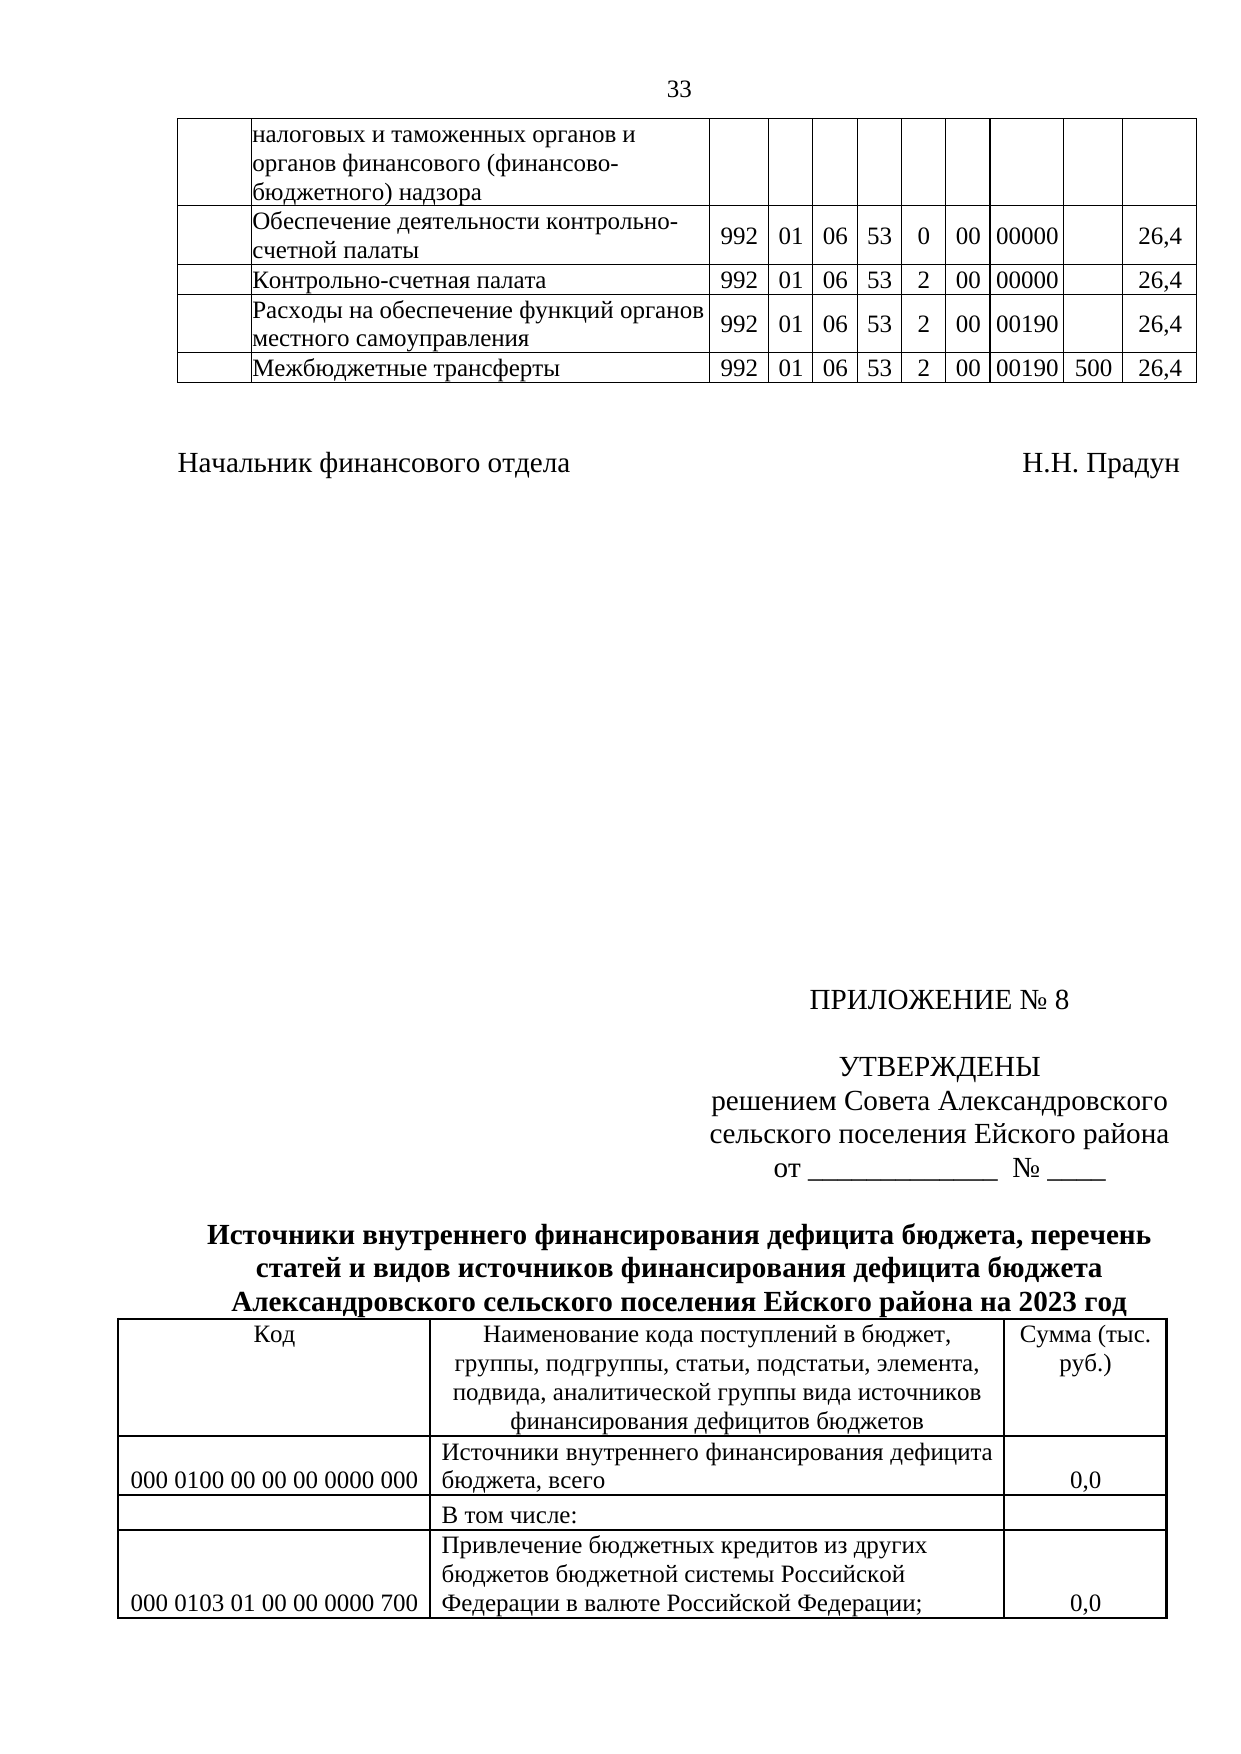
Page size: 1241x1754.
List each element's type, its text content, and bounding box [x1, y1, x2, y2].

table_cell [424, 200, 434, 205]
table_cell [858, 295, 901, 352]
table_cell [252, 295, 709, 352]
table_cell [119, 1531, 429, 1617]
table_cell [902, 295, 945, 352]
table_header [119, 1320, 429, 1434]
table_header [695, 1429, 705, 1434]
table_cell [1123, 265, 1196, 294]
text решением Совета Александровского сельского поселения Ейского района [697, 1083, 1181, 1150]
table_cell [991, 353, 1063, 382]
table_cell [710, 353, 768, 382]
text от _____________ № ____ [697, 1150, 1181, 1183]
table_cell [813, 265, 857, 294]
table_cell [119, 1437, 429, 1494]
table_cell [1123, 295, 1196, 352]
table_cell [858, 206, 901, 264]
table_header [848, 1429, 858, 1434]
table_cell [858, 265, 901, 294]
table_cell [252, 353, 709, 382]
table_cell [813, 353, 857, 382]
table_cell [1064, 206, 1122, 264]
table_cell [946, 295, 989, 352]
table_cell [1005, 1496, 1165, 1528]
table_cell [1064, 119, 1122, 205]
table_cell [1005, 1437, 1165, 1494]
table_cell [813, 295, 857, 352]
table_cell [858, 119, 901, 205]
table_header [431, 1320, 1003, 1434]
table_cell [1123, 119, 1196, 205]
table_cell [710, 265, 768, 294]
text ПРИЛОЖЕНИЕ № 8 [697, 982, 1181, 1016]
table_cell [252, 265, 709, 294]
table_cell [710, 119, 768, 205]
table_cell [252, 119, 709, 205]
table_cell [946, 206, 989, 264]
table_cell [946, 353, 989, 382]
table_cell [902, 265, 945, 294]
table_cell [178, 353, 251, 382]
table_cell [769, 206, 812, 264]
text Начальник финансового отдела Н.Н. Прадун [177, 445, 1181, 479]
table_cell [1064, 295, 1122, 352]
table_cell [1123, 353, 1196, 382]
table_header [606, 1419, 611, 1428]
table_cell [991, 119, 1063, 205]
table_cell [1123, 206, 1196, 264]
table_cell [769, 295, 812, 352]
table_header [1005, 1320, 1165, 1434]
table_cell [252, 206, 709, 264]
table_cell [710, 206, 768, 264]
text Александровского сельского поселения Ейского района на 2023 год [177, 1284, 1181, 1317]
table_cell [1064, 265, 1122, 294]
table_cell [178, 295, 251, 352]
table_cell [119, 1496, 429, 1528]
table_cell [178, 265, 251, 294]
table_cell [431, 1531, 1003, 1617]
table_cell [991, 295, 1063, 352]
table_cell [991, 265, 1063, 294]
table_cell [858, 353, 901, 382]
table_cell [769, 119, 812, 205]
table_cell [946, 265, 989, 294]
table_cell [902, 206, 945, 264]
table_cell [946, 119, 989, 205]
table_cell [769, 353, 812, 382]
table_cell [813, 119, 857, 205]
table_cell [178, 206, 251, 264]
text УТВЕРЖДЕНЫ [697, 1049, 1181, 1083]
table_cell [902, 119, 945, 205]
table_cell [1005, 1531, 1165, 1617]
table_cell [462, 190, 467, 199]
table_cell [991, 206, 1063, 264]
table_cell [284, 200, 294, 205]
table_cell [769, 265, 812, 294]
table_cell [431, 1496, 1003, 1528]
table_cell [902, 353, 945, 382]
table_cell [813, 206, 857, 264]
text Источники внутреннего финансирования дефицита бюджета, перечень статей и видов источников финансирования дефицита бюджета [177, 1217, 1181, 1284]
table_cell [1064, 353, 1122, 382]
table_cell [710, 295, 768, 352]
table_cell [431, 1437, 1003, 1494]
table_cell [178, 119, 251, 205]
